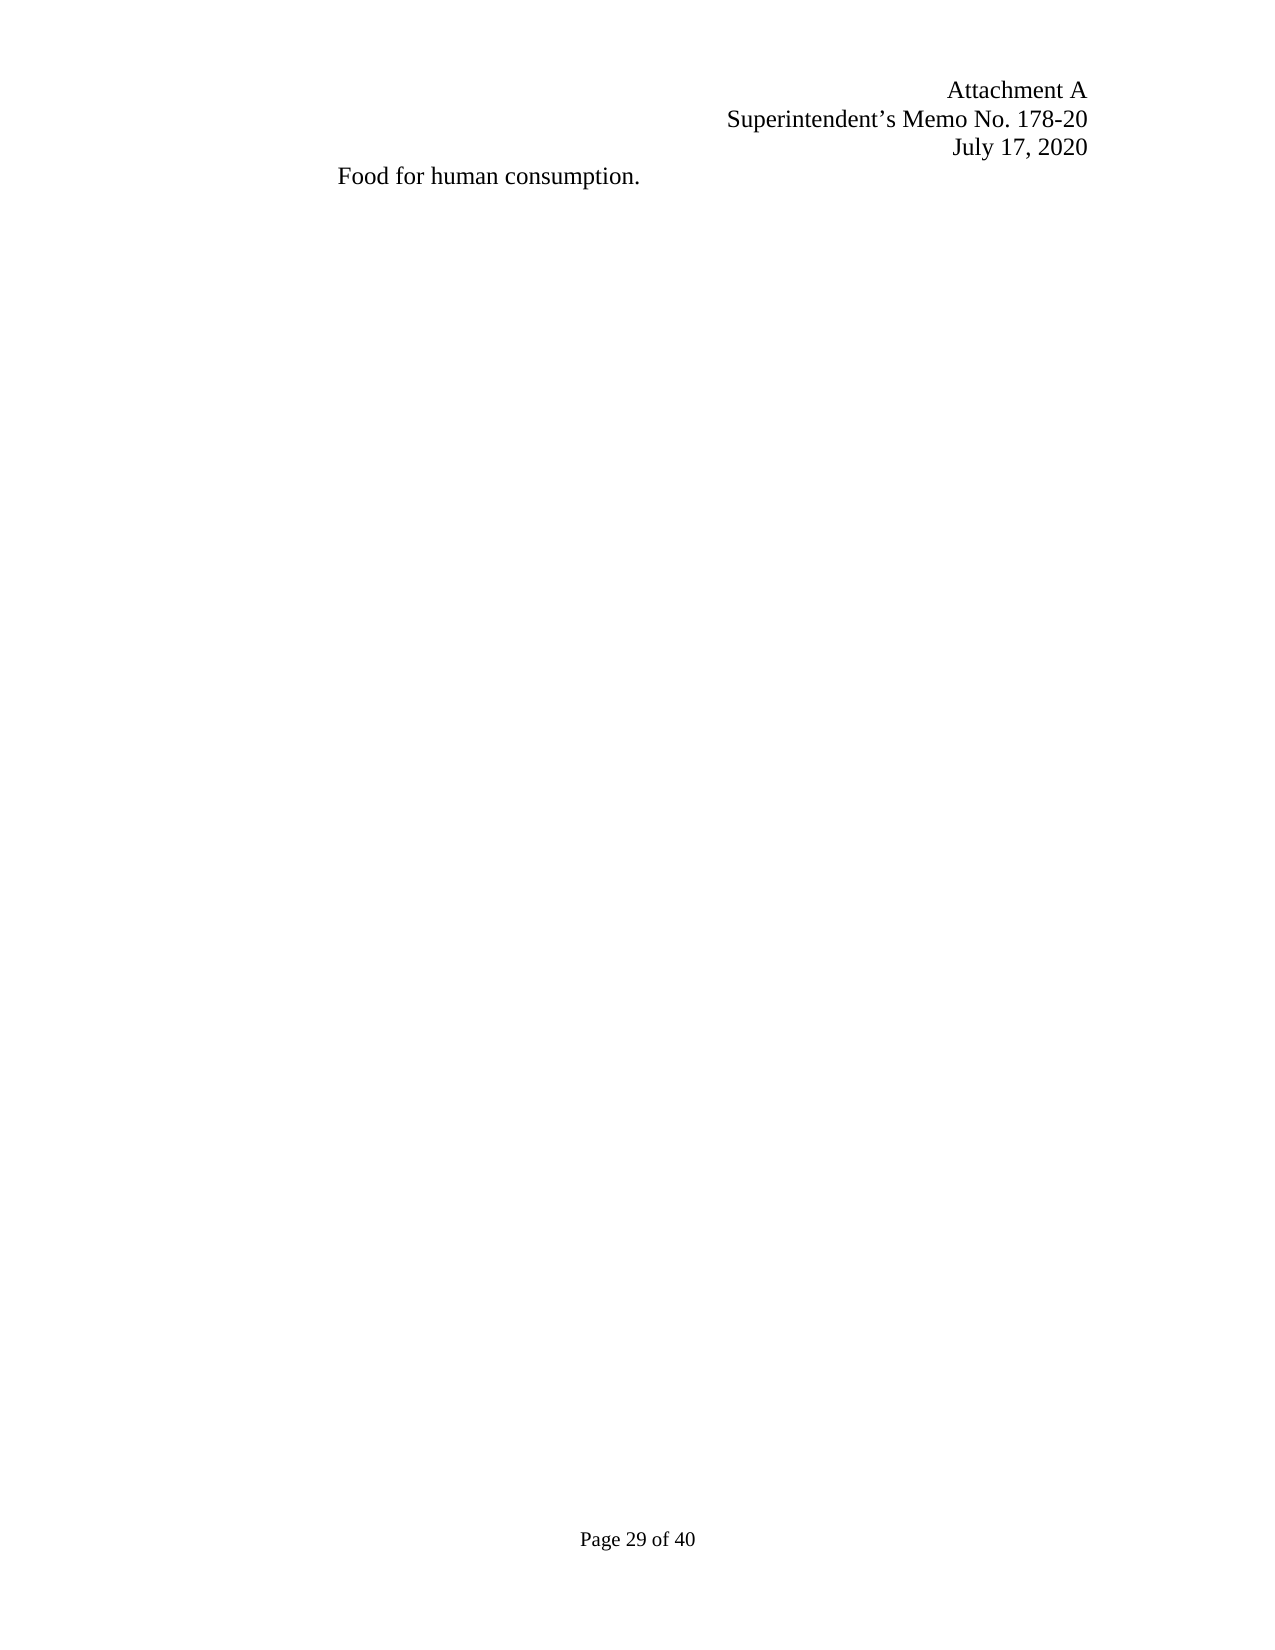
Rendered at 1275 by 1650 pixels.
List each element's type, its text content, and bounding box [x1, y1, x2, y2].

text Food for human consumption. [337, 161, 1087, 190]
